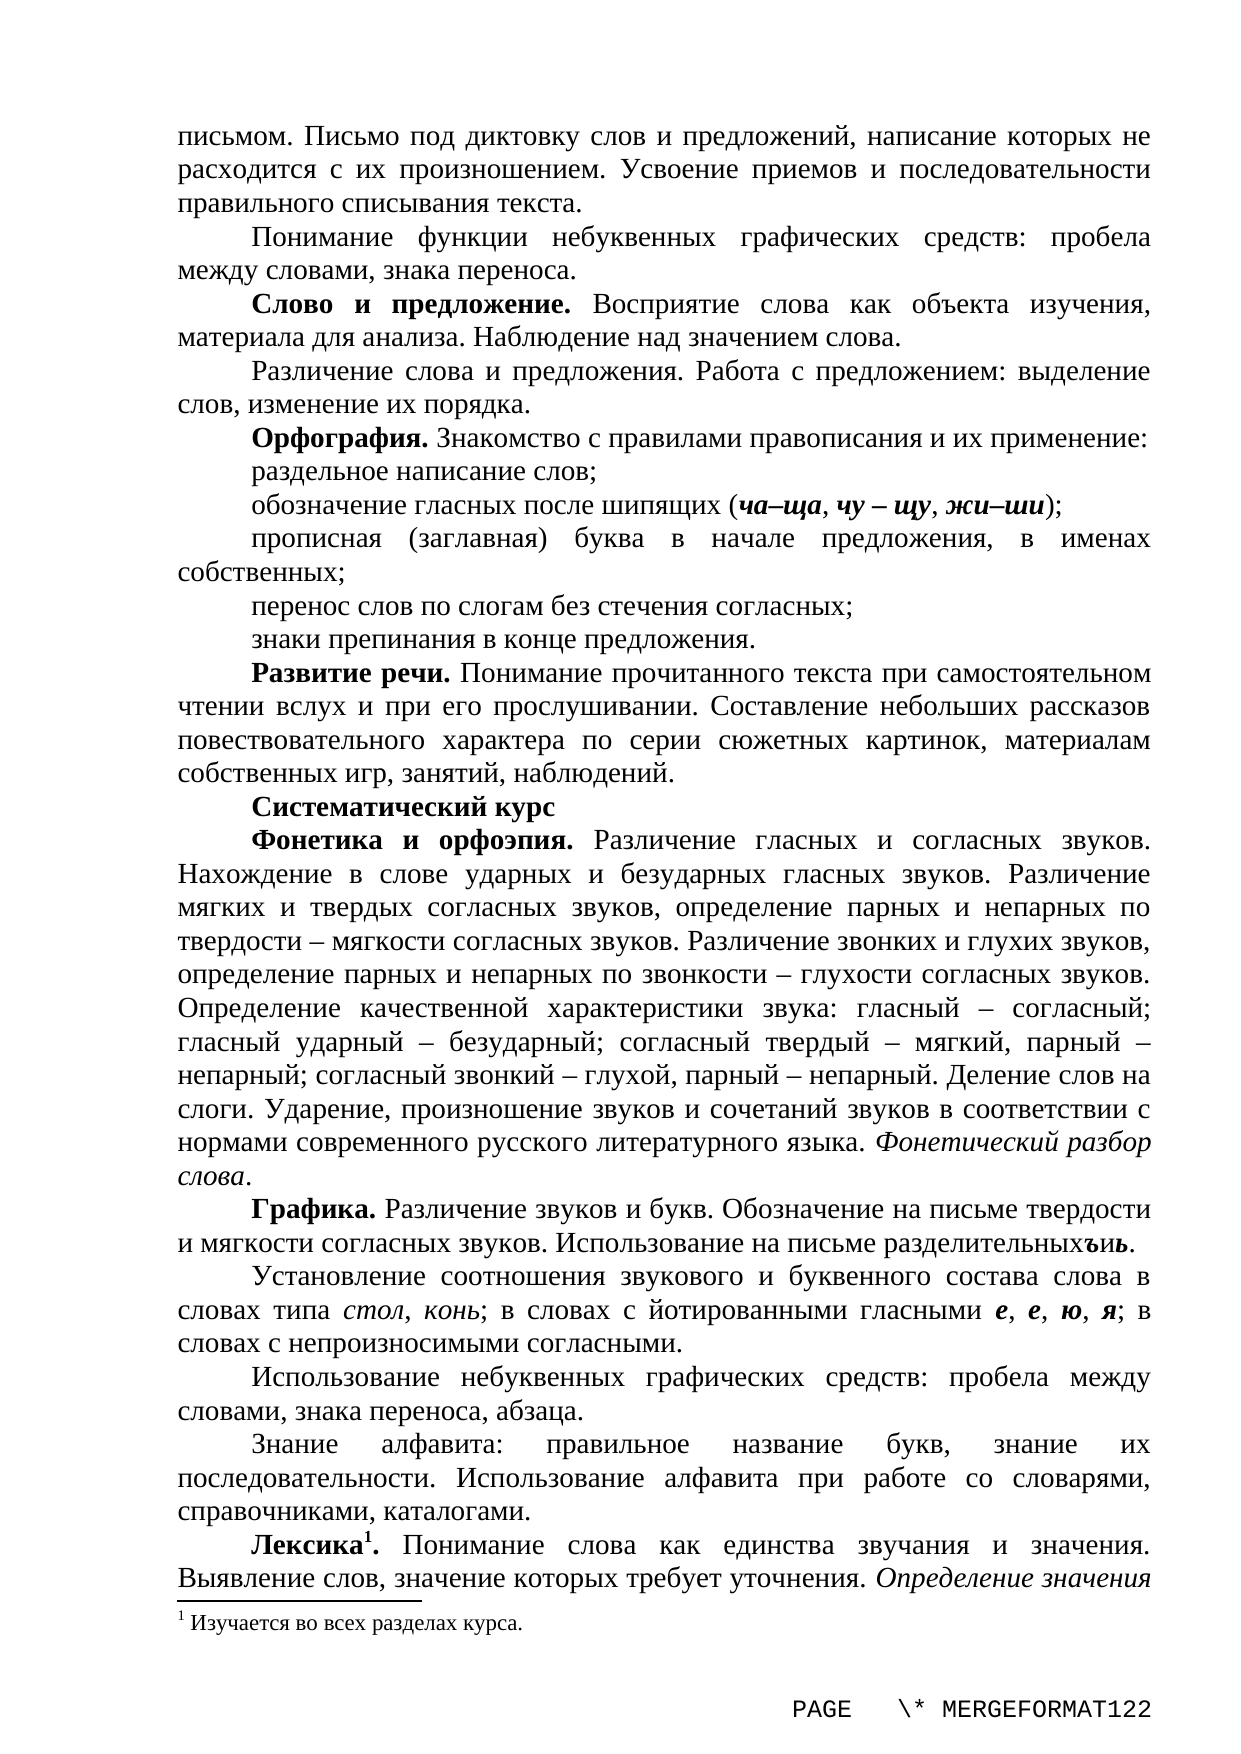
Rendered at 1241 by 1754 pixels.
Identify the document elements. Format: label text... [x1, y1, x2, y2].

text Использование небуквенных графических средств: пробела между словами, знака переноса, абзаца. [177, 1359, 1152, 1426]
text Систематический курс [177, 789, 1152, 822]
text раздельное написание слов; [177, 453, 1152, 487]
text Фонетика и орфоэпия. Различение гласных и согласных звуков. Нахождение в слове ударных и безударных гласных звуков. Различение мягких и твердых согласных звуков, определение парных и непарных по твердости – мягкости согласных звуков. Различение звонких и глухих звуков, определение парных и непарных по звонкости – глухости согласных звуков. Определение качественной характеристики звука: гласный – согласный; гласный ударный – безударный; согласный твердый – мягкий, парный – непарный; согласный звонкий – глухой, парный – непарный. Деление слов на слоги. Ударение, произношение звуков и сочетаний звуков в соответствии с нормами современного русского литературного языка. Фонетический разбор слова. [177, 822, 1152, 1191]
text Знание алфавита: правильное название букв, знание их последовательности. Использование алфавита при работе со словарями, справочниками, каталогами. [177, 1426, 1152, 1527]
text обозначение гласных после шипящих (ча–ща, чу – щу, жи–ши); [177, 487, 1152, 521]
text Установление соотношения звукового и буквенного состава слова в словах типа стол, конь; в словах с йотированными гласными е, е, ю, я; в словах с непроизносимыми согласными. [177, 1258, 1152, 1359]
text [177, 118, 1152, 219]
text Орфография. Знакомство с правилами правописания и их применение: [177, 420, 1152, 453]
text Понимание функции небуквенных графических средств: пробела между словами, знака переноса. [177, 219, 1152, 286]
text прописная (заглавная) буква в начале предложения, в именах собственных; [177, 521, 1152, 588]
text перенос слов по слогам без стечения согласных; [177, 588, 1152, 621]
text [177, 1527, 1152, 1594]
text Слово и предложение. Восприятие слова как объекта изучения, материала для анализа. Наблюдение над значением слова. [177, 286, 1152, 353]
text знаки препинания в конце предложения. [177, 621, 1152, 655]
text Графика. Различение звуков и букв. Обозначение на письме твердости и мягкости согласных звуков. Использование на письме разделительныхъиь. [177, 1191, 1152, 1258]
text Развитие речи. Понимание прочитанного текста при самостоятельном чтении вслух и при его прослушивании. Составление небольших рассказов повествовательного характера по серии сюжетных картинок, материалам собственных игр, занятий, наблюдений. [177, 655, 1152, 789]
text Различение слова и предложения. Работа с предложением: выделение слов, изменение их порядка. [177, 353, 1152, 420]
